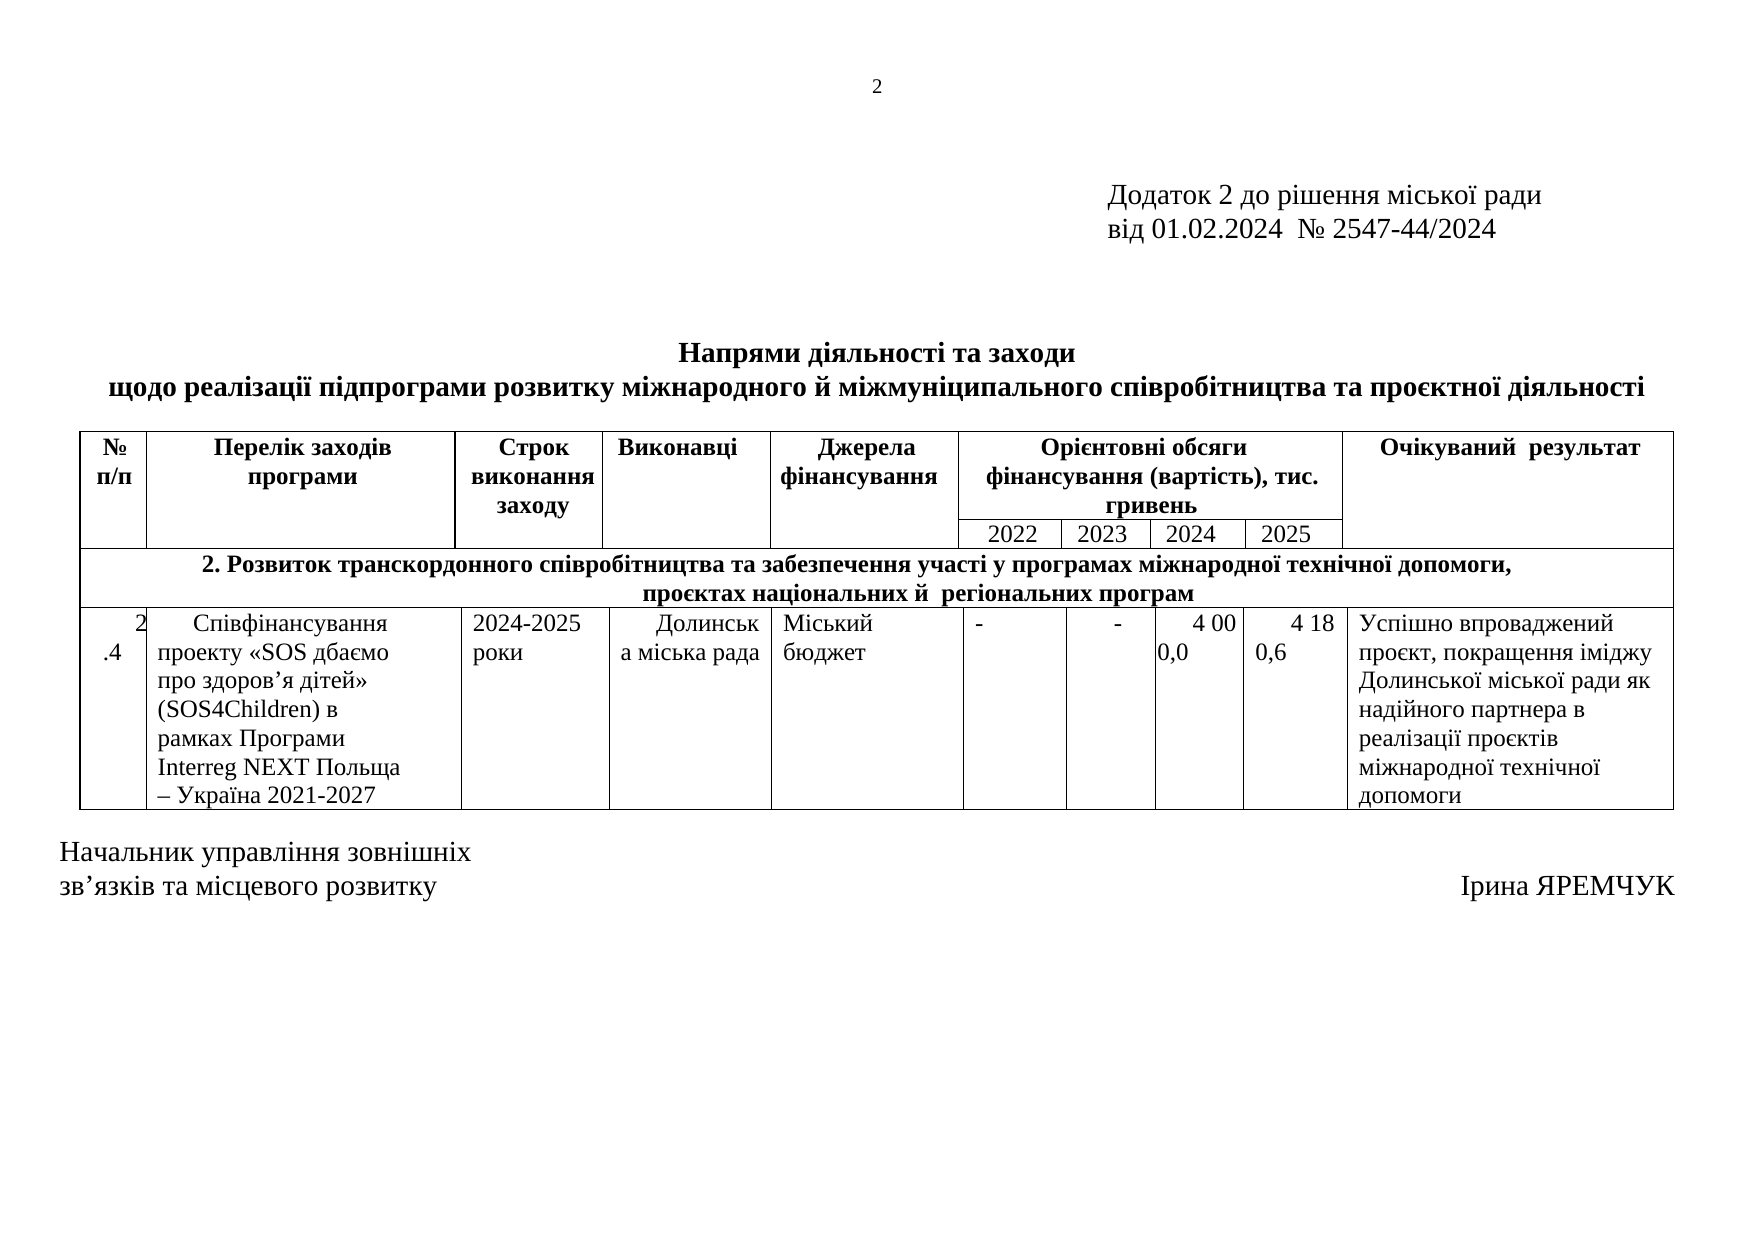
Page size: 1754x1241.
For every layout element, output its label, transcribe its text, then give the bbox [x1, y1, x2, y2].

table_cell Долинська міська рада [610, 608, 771, 809]
table_cell 2024 [1151, 520, 1245, 548]
table_cell 2.4 [81, 608, 146, 809]
table_cell 2022 [959, 520, 1061, 548]
text щодо реалізації підпрограми розвитку міжнародного й міжмуніципального співробітництва та проєктної діяльності [59, 369, 1695, 402]
text від 01.02.2024 № 2547-44/2024 [59, 211, 1695, 244]
text зв’язків та місцевого розвитку Ірина ЯРЕМЧУК [59, 868, 1695, 935]
text Додаток 2 до рішення міської ради [59, 177, 1695, 211]
table_cell Міський бюджет [772, 608, 963, 809]
table_cell - [1067, 608, 1155, 809]
table_cell 4 180,6 [1244, 608, 1347, 809]
table_header № п/п [81, 432, 146, 548]
table_header Перелік заходів програми [147, 432, 454, 548]
table_header Джерела фінансування [771, 432, 958, 548]
text Напрями діяльності та заходи [59, 335, 1695, 369]
table_cell 2. Розвиток транскордонного співробітництва та забезпечення участі у програмах міжнародної технічної допомоги, проєктах національних й регіональних програм [81, 549, 1673, 607]
text Начальник управління зовнішніх [59, 834, 1695, 868]
table_cell 2023 [1062, 520, 1150, 548]
table_cell 4 000,0 [1156, 608, 1243, 809]
table_header Орієнтовні обсяги фінансування (вартість), тис. гривень [959, 432, 1342, 518]
table_header Строк виконання заходу [456, 432, 602, 548]
table_header Очікуваний результат [1343, 432, 1673, 548]
table_cell 2024-2025 роки [462, 608, 609, 809]
table_cell Співфінансування проекту «SOS дбаємо про здоров’я дітей» (SOS4Children) в рамках Програми Interreg NEXT Польща – Україна 2021-2027 [147, 608, 461, 809]
table_header Виконавці [603, 432, 770, 548]
table_cell 2025 [1246, 520, 1342, 548]
table_cell - [964, 608, 1066, 809]
table_cell Успішно впроваджений проєкт, покращення іміджу Долинської міської ради як надійного партнера в реалізації проєктів міжнародної технічної допомоги [1348, 608, 1673, 809]
